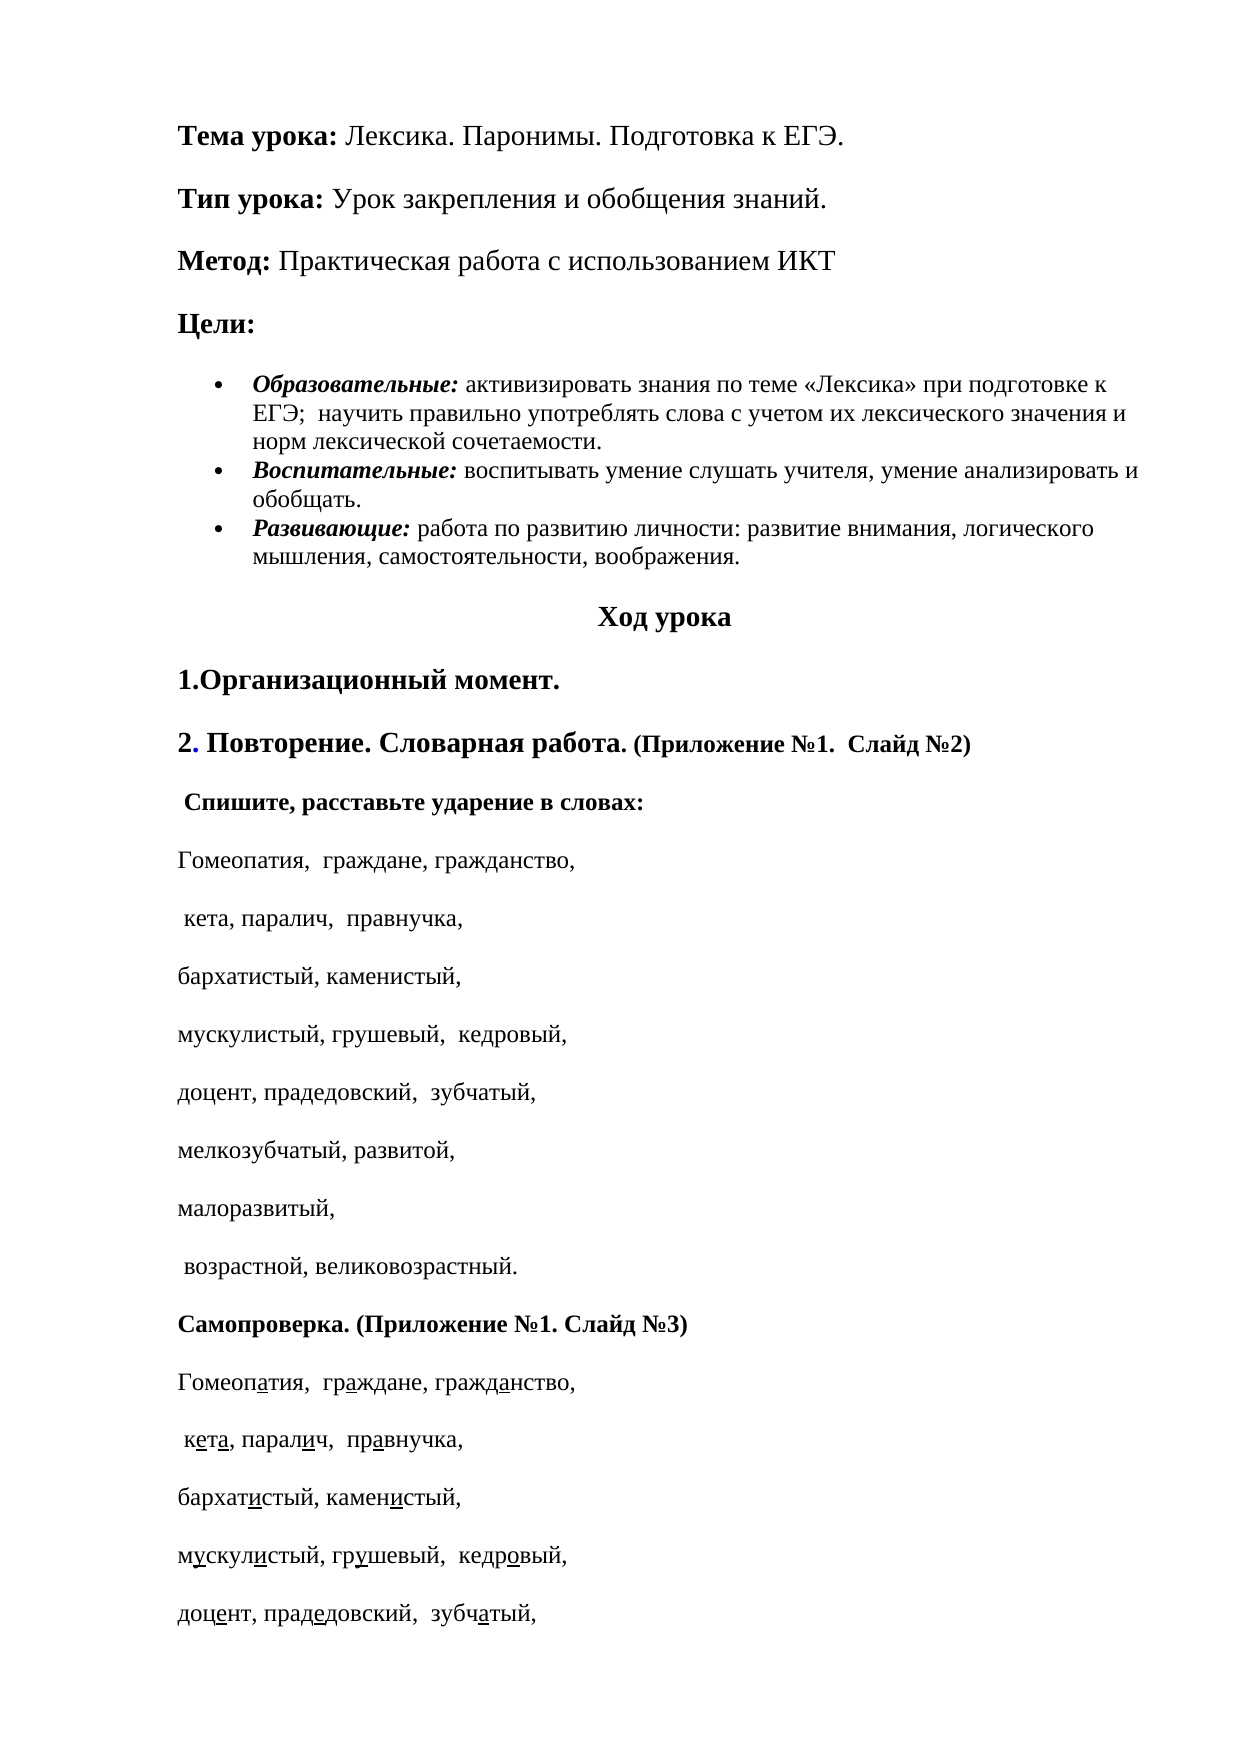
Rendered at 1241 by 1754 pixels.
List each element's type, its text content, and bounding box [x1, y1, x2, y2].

text доцент, прадедовский, зубчатый, [177, 1077, 1152, 1106]
text Ход урока [177, 599, 1152, 633]
text мускулистый, грушевый, кедровый, [177, 1019, 1152, 1048]
text Цели: [177, 306, 1152, 340]
text мелкозубчатый, развитой, [177, 1135, 1152, 1164]
list Образовательные: активизировать знания по теме «Лексика» при подготовке к ЕГЭ; научить правильно употреблять слова с учетом их лексического значения и норм лексической сочетаемости. [215, 369, 1152, 455]
text мускулистый, грушевый, кедровый, [177, 1540, 1152, 1569]
text кета, паралич, правнучка, [177, 903, 1152, 932]
text бархатистый, каменистый, [177, 961, 1152, 990]
list Воспитательные: воспитывать умение слушать учителя, умение анализировать и обобщать. [215, 455, 1152, 513]
text возрастной, великовозрастный. [177, 1251, 1152, 1279]
text 1.Организационный момент. [177, 662, 1152, 696]
text Самопроверка. (Приложение №1. Слайд №3) [177, 1309, 1152, 1337]
text Метод: Практическая работа с использованием ИКТ [177, 243, 1152, 277]
text Тема урока: Лексика. Паронимы. Подготовка к ЕГЭ. [177, 118, 1152, 152]
text Спишите, расставьте ударение в словах: [177, 787, 1152, 816]
text бархатистый, каменистый, [177, 1482, 1152, 1511]
text Гомеопатия, граждане, гражданство, [177, 1367, 1152, 1395]
text Тип урока: Урок закрепления и обобщения знаний. [177, 181, 1152, 214]
text кета, паралич, правнучка, [177, 1424, 1152, 1453]
text Гомеопатия, граждане, гражданство, [177, 845, 1152, 874]
text 2. Повторение. Словарная работа. (Приложение №1. Слайд №2) [177, 725, 1152, 758]
text доцент, прадедовский, зубчатый, [177, 1598, 1152, 1627]
text малоразвитый, [177, 1193, 1152, 1222]
list Развивающие: работа по развитию личности: развитие внимания, логического мышления, самостоятельности, воображения. [215, 513, 1152, 570]
